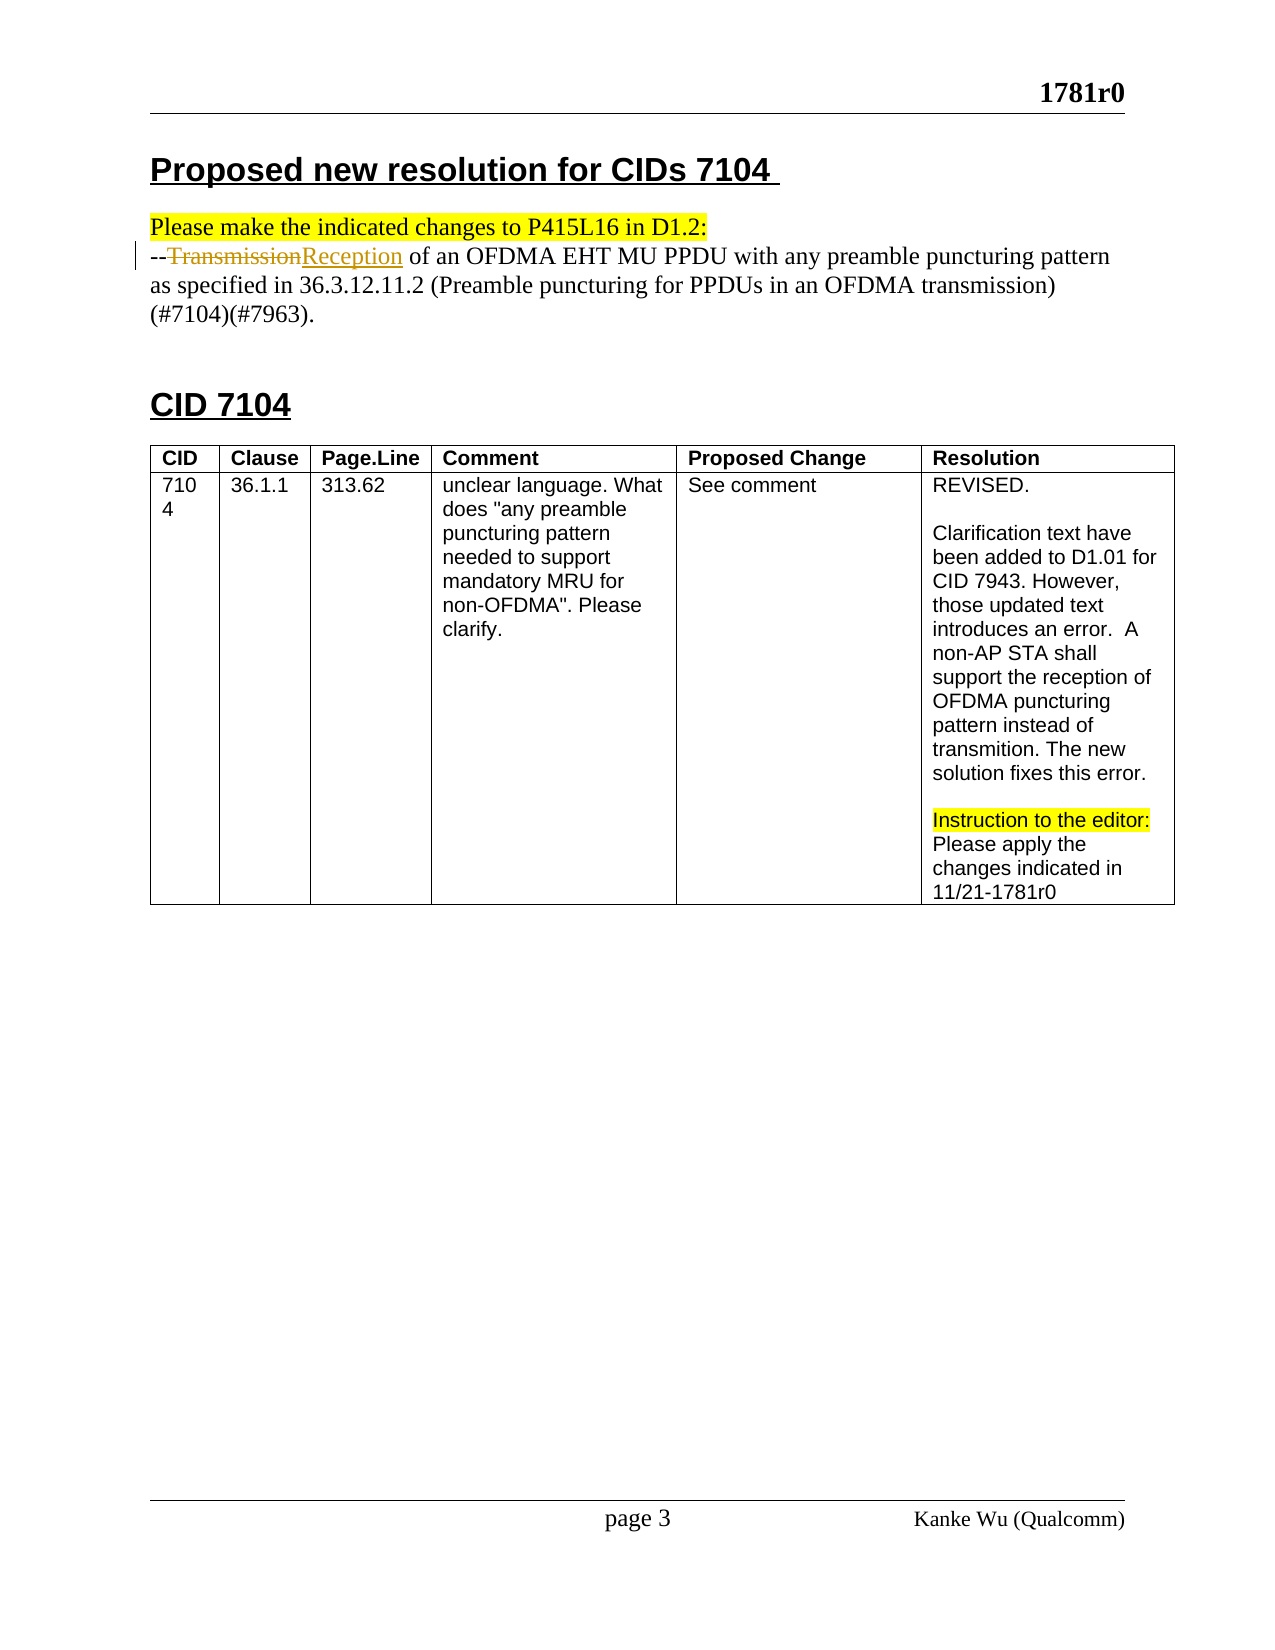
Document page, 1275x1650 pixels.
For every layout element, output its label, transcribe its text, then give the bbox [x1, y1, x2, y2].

subtitle Proposed new resolution for CIDs 7104 [150, 150, 1125, 188]
table_header Page.Line [311, 446, 431, 472]
table_cell 36.1.1 [220, 473, 310, 904]
subtitle CID 7104 [150, 385, 1125, 423]
text -- of an OFDMA EHT MU PPDU with any preamble puncturing pattern as specified in 36.3.12.11.2 (Preamble puncturing for PPDUs in an OFDMA transmission)(#7104)(#7963). [150, 241, 1125, 327]
table_header Clause [220, 446, 310, 472]
table_header Comment [432, 446, 676, 472]
text Please make the indicated changes to P415L16 in D1.2: [150, 212, 1125, 241]
table_cell 7104 [151, 473, 219, 904]
table_header CID [151, 446, 219, 472]
table_header Resolution [922, 446, 1174, 472]
table_cell See comment [677, 473, 921, 904]
table_cell 313.62 [311, 473, 431, 904]
table_header Proposed Change [677, 446, 921, 472]
table_cell unclear language. What does "any preamble puncturing pattern needed to support mandatory MRU for non-OFDMA". Please clarify. [432, 473, 676, 904]
table_cell REVISED. Clarification text have been added to D1.01 for CID 7943. However, those updated text introduces an error. A non-AP STA shall support the reception of OFDMA puncturing pattern instead of transmition. The new solution fixes this error. Instruction to the editor: Please apply the changes indicated in 11/21-1781r0 [922, 473, 1174, 904]
